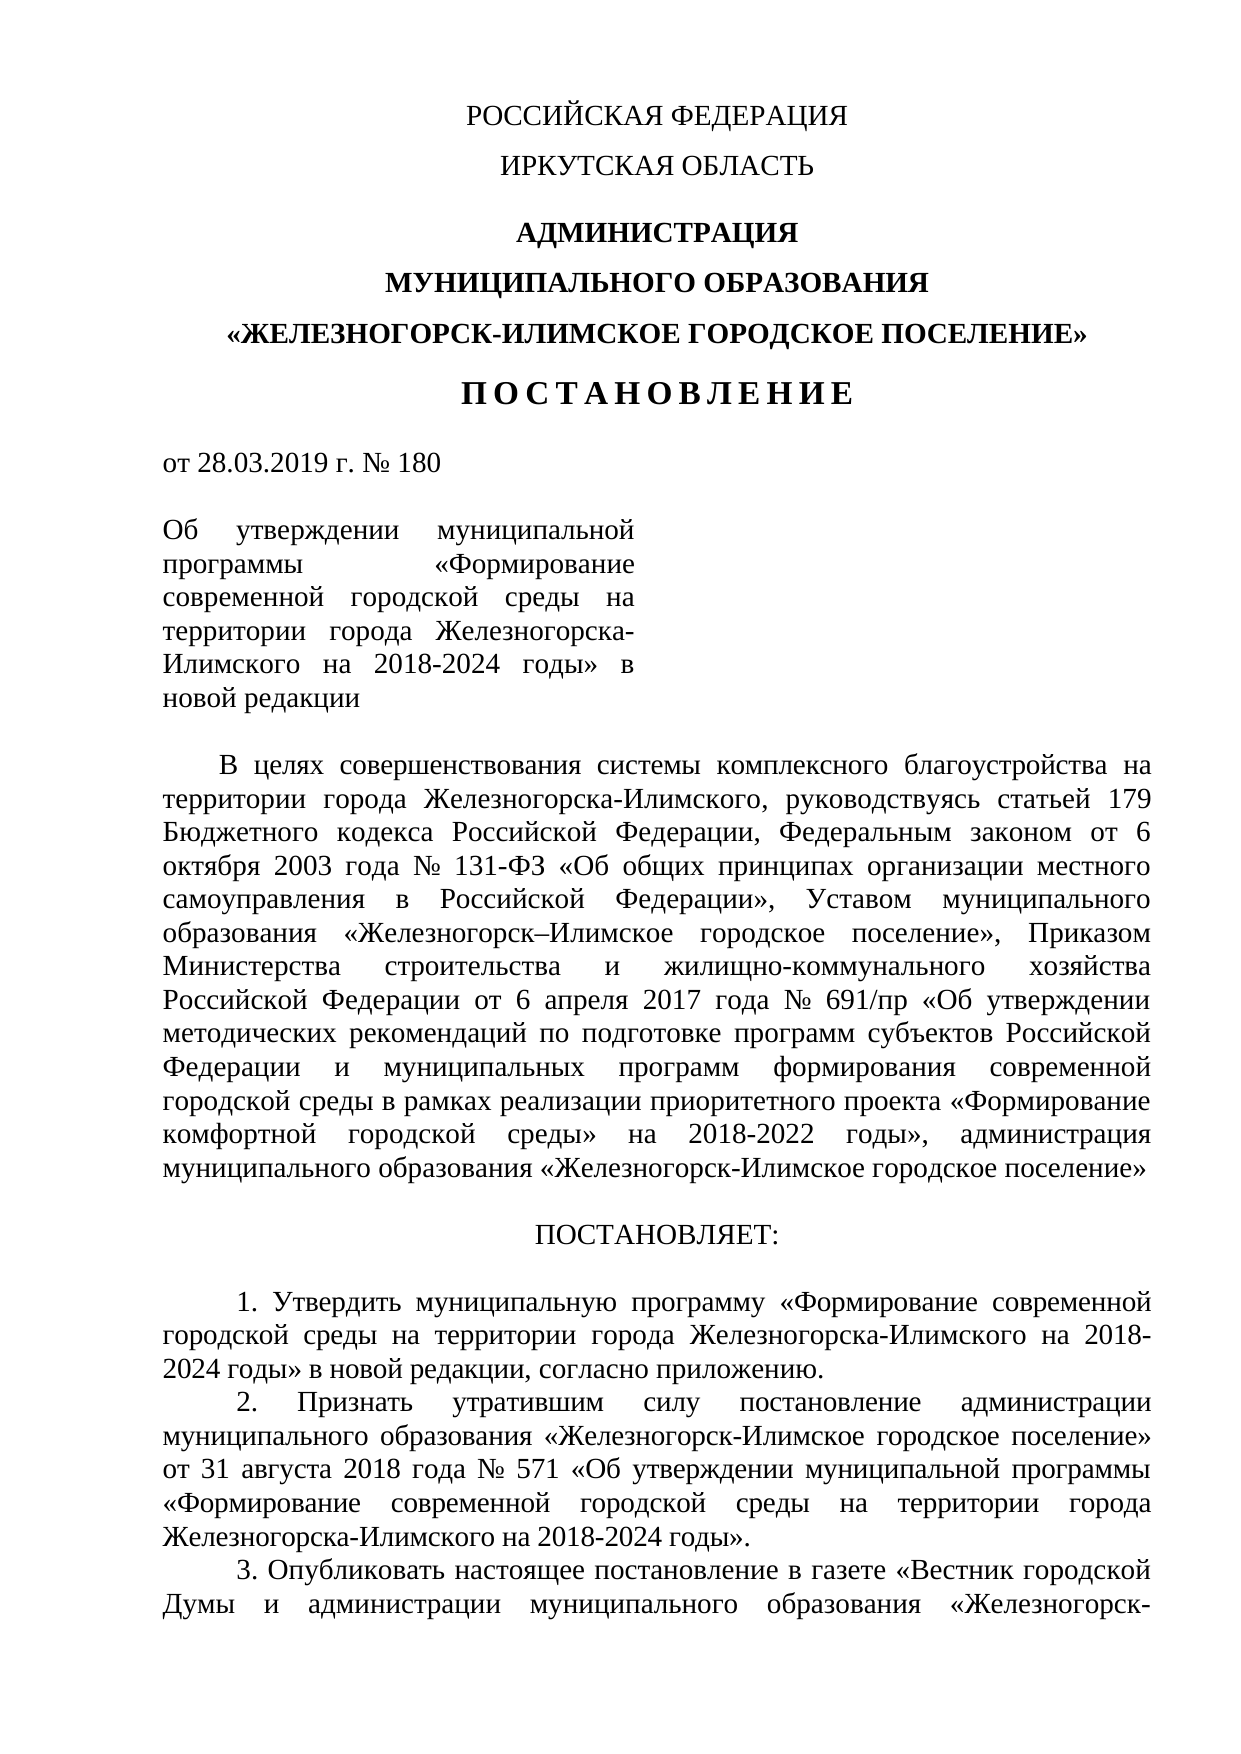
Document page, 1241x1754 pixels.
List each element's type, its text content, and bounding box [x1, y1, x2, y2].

text АДМИНИСТРАЦИЯ [162, 215, 1152, 249]
text «ЖЕЛЕЗНОГОРСК-ИЛИМСКОЕ ГОРОДСКОЕ ПОСЕЛЕНИЕ» [162, 316, 1152, 349]
text Об утверждении муниципальной программы «Формирование современной городской среды на территории города Железногорска-Илимского на 2018-2024 годы» в новой редакции [162, 512, 635, 714]
text ПОСТАНОВЛЕНИЕ [162, 373, 1152, 412]
text ИРКУТСКАЯ ОБЛАСТЬ [162, 148, 1152, 182]
text ПОСТАНОВЛЯЕТ: [162, 1217, 1152, 1250]
text 2. Признать утратившим силу постановление администрации муниципального образования «Железногорск-Илимское городское поселение» от 31 августа 2018 года № 571 «Об утверждении муниципальной программы «Формирование современной городской среды на территории города Железногорска-Илимского на 2018-2024 годы». [162, 1384, 1152, 1552]
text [162, 1552, 1152, 1619]
text В целях совершенствования системы комплексного благоустройства на территории города Железногорска-Илимского, руководствуясь статьей 179 Бюджетного кодекса Российской Федерации, Федеральным законом от 6 октября 2003 года № 131-ФЗ «Об общих принципах организации местного самоуправления в Российской Федерации», Уставом муниципального образования «Железногорск–Илимское городское поселение», Приказом Министерства строительства и жилищно-коммунального хозяйства Российской Федерации от 6 апреля 2017 года № 691/пр «Об утверждении методических рекомендаций по подготовке программ субъектов Российской Федерации и муниципальных программ формирования современной городской среды в рамках реализации приоритетного проекта «Формирование комфортной городской среды» на 2018-2022 годы», администрация муниципального образования «Железногорск-Илимское городское поселение» [162, 747, 1152, 1183]
text от 28.03.2019 г. № 180 [162, 445, 1152, 479]
text 1. Утвердить муниципальную программу «Формирование современной городской среды на территории города Железногорска-Илимского на 2018-2024 годы» в новой редакции, согласно приложению. [162, 1284, 1152, 1384]
text МУНИЦИПАЛЬНОГО ОБРАЗОВАНИЯ [162, 266, 1152, 299]
text РОССИЙСКАЯ ФЕДЕРАЦИЯ [162, 98, 1152, 131]
